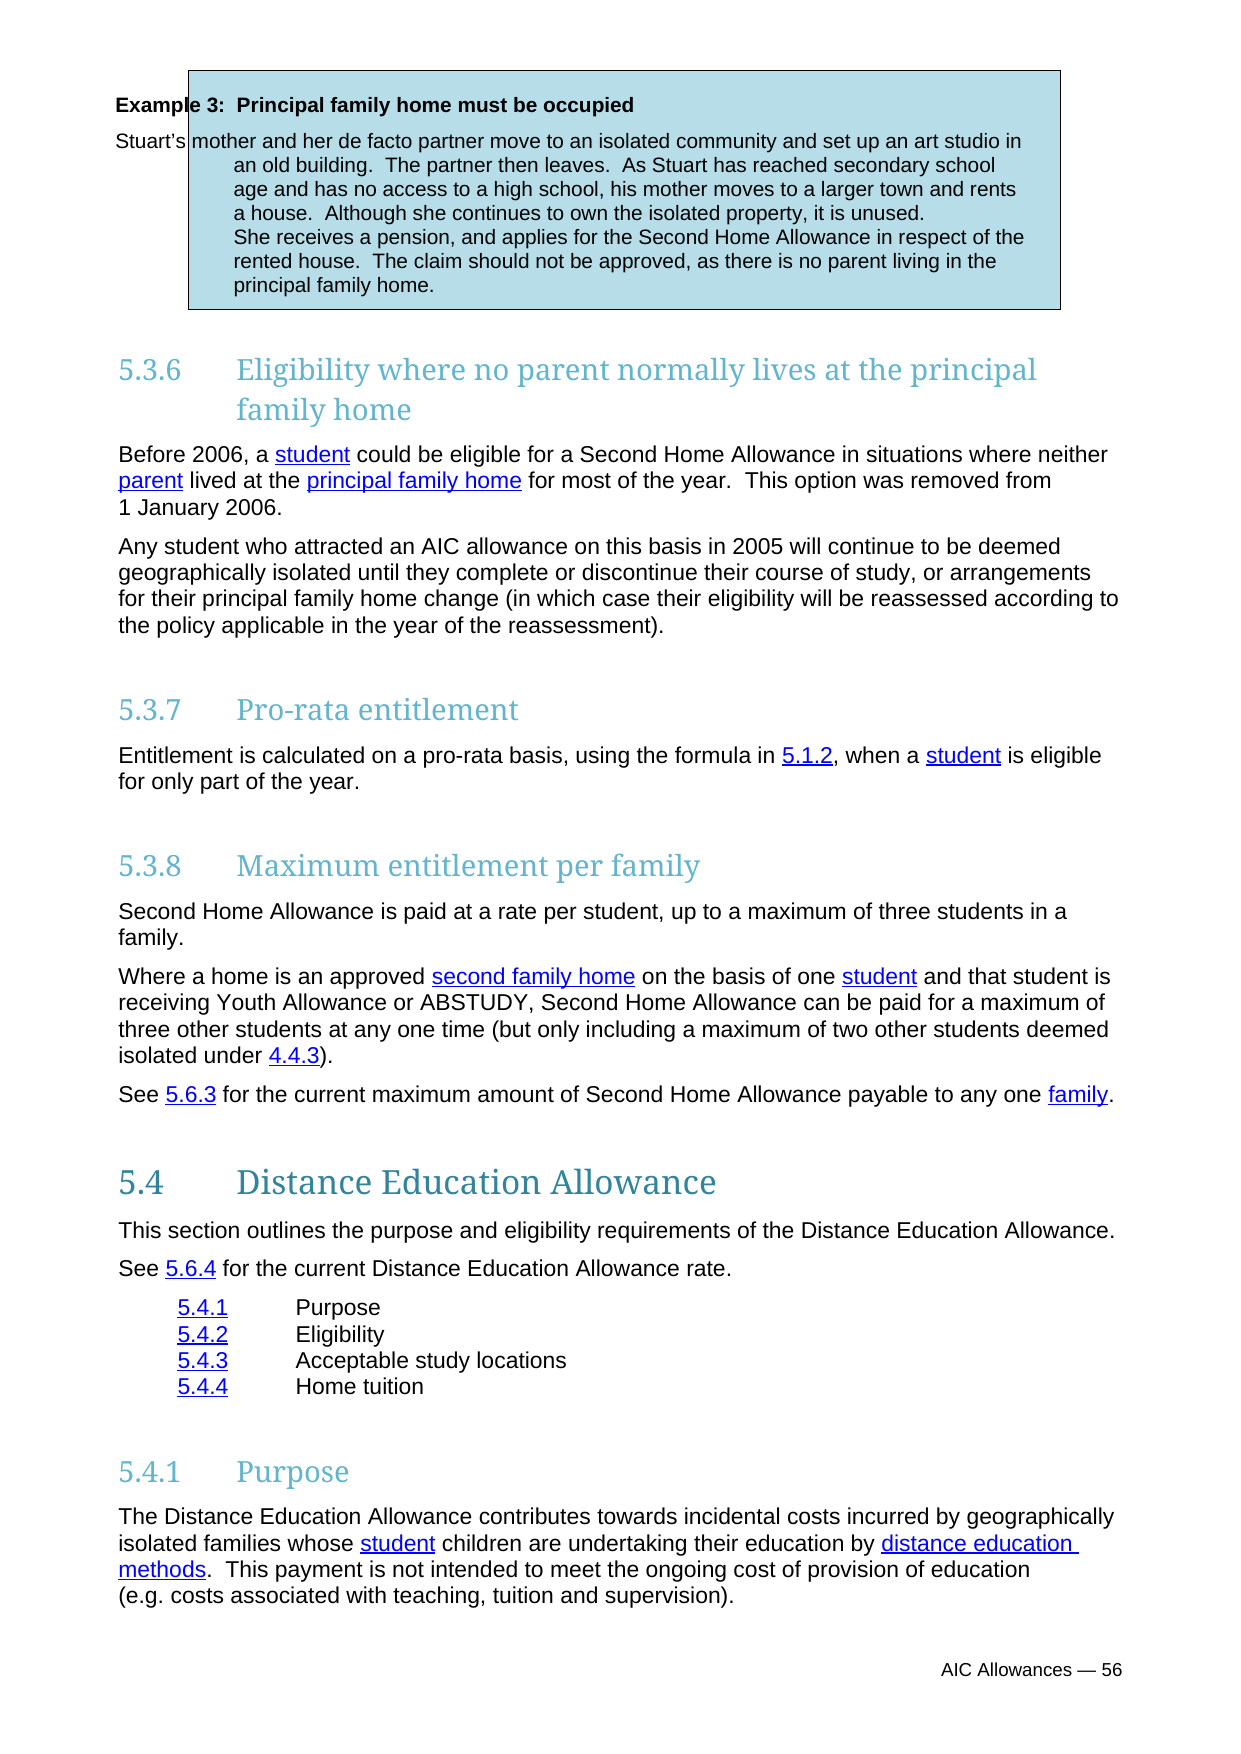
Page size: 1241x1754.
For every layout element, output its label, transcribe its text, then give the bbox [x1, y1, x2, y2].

subtitle 5.4 Distance Education Allowance [118, 1159, 1122, 1204]
text Before 2006, a student could be eligible for a Second Home Allowance in situations where neither parent lived at the principal family home for most of the year. This option was removed from 1 January 2006. [118, 441, 1122, 520]
subtitle 5.3.7 Pro-rata entitlement [118, 689, 1122, 729]
text The Distance Education Allowance contributes towards incidental costs incurred by geographically isolated families whose student children are undertaking their education by distance education methods. This payment is not intended to meet the ongoing cost of provision of education (e.g. costs associated with teaching, tuition and supervision). [118, 1503, 1122, 1609]
text See 5.6.4 for the current Distance Education Allowance rate. [118, 1255, 1122, 1282]
subtitle 5.3.6 Eligibility where no parent normally lives at the principal family home [118, 349, 1122, 428]
text Where a home is an approved second family home on the basis of one student and that student is receiving Youth Allowance or ABSTUDY, Second Home Allowance can be paid for a maximum of three other students at any one time (but only including a maximum of two other students deemed isolated under 4.4.3). [118, 963, 1122, 1068]
text 5.4.2 Eligibility [177, 1321, 1122, 1347]
subtitle 5.3.8 Maximum entitlement per family [118, 846, 1122, 885]
text Any student who attracted an AIC allowance on this basis in 2005 will continue to be deemed geographically isolated until they complete or discontinue their course of study, or arrangements for their principal family home change (in which case their eligibility will be reassessed according to the policy applicable in the year of the reassessment). [118, 533, 1122, 638]
text Second Home Allowance is paid at a rate per student, up to a maximum of three students in a family. [118, 898, 1122, 951]
text Entitlement is calculated on a pro-rata basis, using the formula in 5.1.2, when a student is eligible for only part of the year. [118, 742, 1122, 794]
text 5.4.4 Home tuition [177, 1373, 1122, 1400]
subtitle 5.4.1 Purpose [118, 1451, 1122, 1491]
text 5.4.3 Acceptable study locations [177, 1347, 1122, 1373]
text See 5.6.3 for the current maximum amount of Second Home Allowance payable to any one family. [118, 1081, 1122, 1107]
text This section outlines the purpose and eligibility requirements of the Distance Education Allowance. [118, 1217, 1122, 1243]
table_header Example 3: Principal family home must be occupied Stuart’s mother and her de facto partner move to an isolated community and set up an art studio in an old building. The partner then leaves. As Stuart has reached secondary school age and has no access to a high school, his mother moves to a larger town and rents a house. Although she continues to own the isolated property, it is unused. She receives a pension, and applies for the Second Home Allowance in respect of the rented house. The claim should not be approved, as there is no parent living in the principal family home. [189, 71, 1060, 309]
text 5.4.1 Purpose [177, 1294, 1122, 1321]
